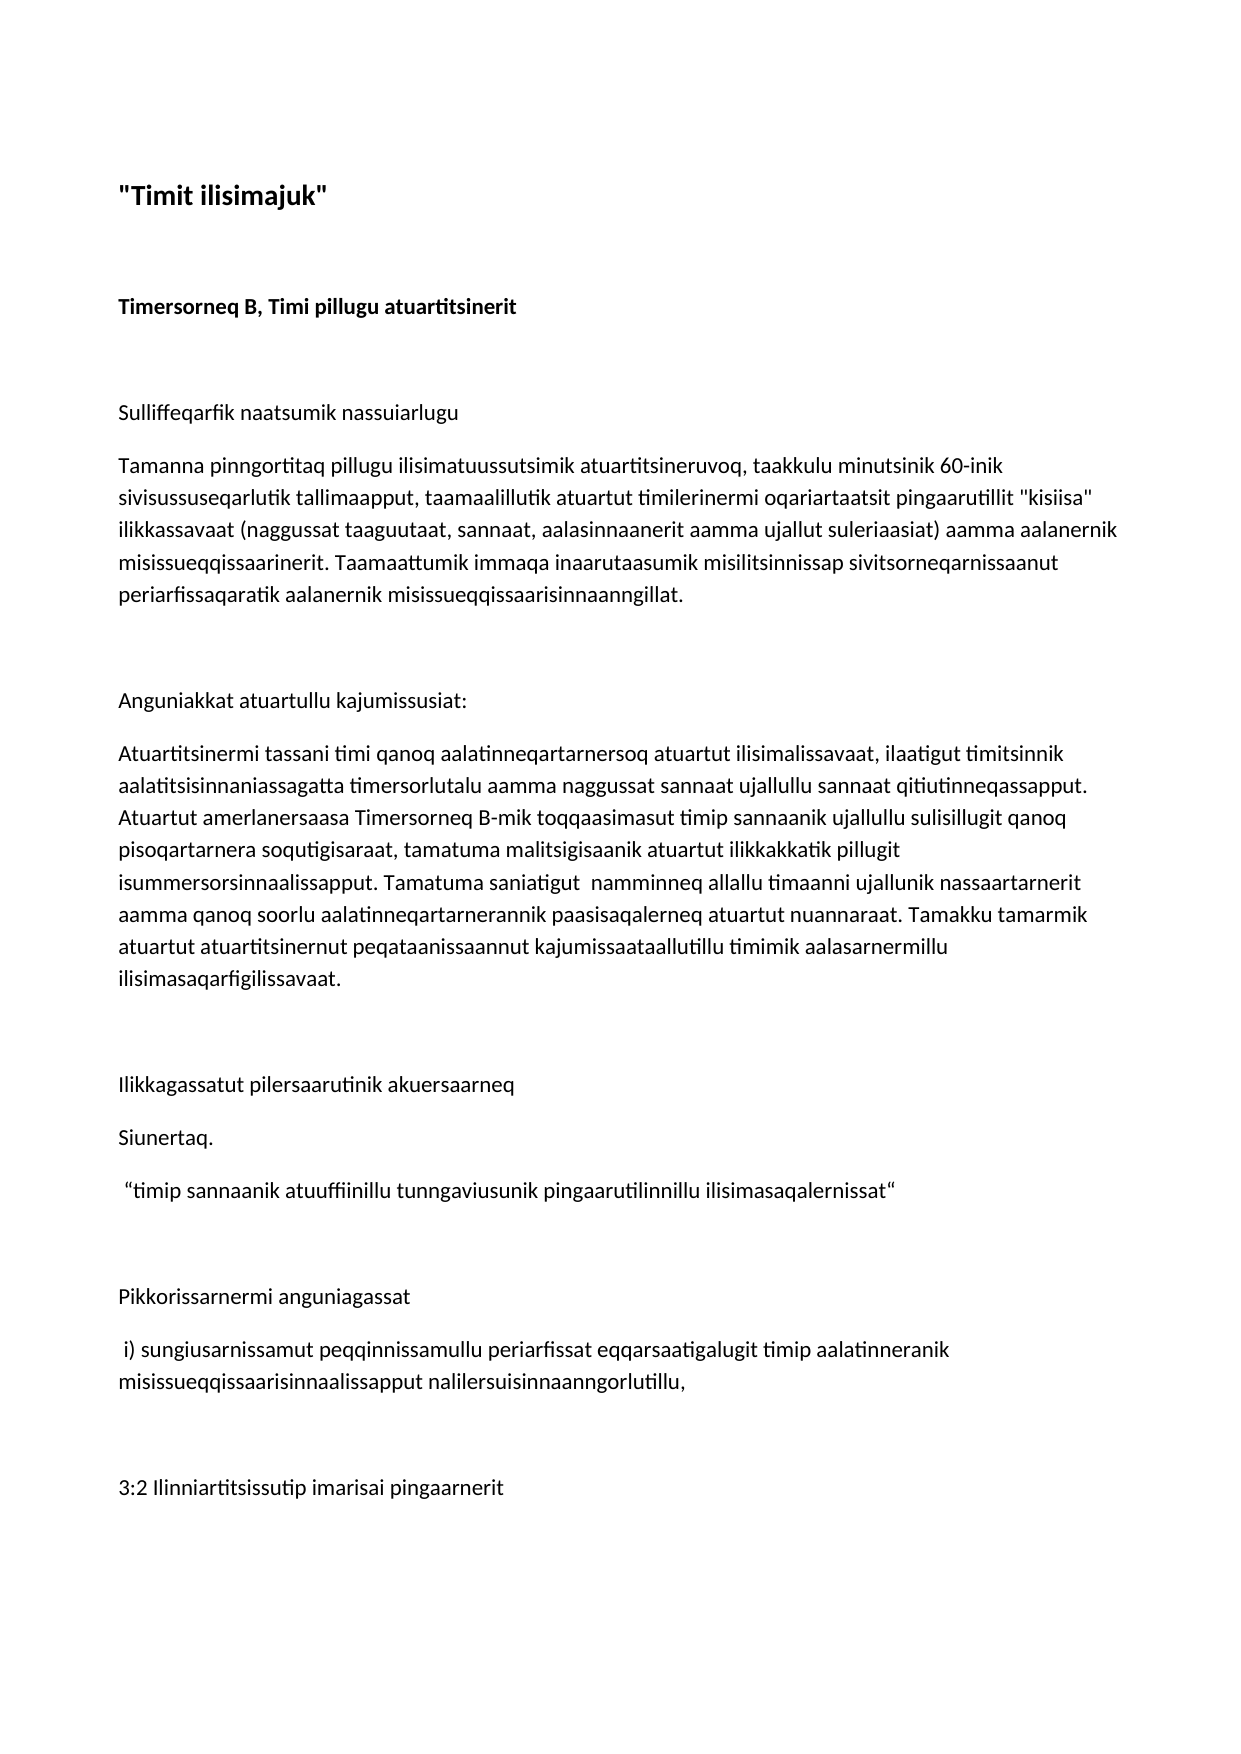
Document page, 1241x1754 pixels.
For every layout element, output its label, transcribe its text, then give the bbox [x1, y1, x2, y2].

text i) sungiusarnissamut peqqinnissamullu periarfissat eqqarsaatigalugit timip aalatinneranik misissueqqissaarisinnaalissapput nalilersuisinnaanngorlutillu, [118, 1335, 1122, 1396]
text Timersorneq B, Timi pillugu atuartitsinerit [118, 292, 1122, 320]
text Atuartitsinermi tassani timi qanoq aalatinneqartarnersoq atuartut ilisimalissavaat, ilaatigut timitsinnik aalatitsisinnaniassagatta timersorlutalu aamma naggussat sannaat ujallullu sannaat qitiutinneqassapput. Atuartut amerlanersaasa Timersorneq B-mik toqqaasimasut timip sannaanik ujallullu sulisillugit qanoq pisoqartarnera soqutigisaraat, tamatuma malitsigisaanik atuartut ilikkakkatik pillugit isummersorsinnaalissapput. Tamatuma saniatigut namminneq allallu timaanni ujallunik nassaartarnerit aamma qanoq soorlu aalatinneqartarnerannik paasisaqalerneq atuartut nuannaraat. Tamakku tamarmik atuartut atuartitsinernut peqataanissaannut kajumissaataallutillu timimik aalasarnermillu ilisimasaqarfigilissavaat. [118, 739, 1122, 992]
text Anguniakkat atuartullu kajumissusiat: [118, 686, 1122, 714]
text Pikkorissarnermi anguniagassat [118, 1282, 1122, 1310]
text 3:2 Ilinniartitsissutip imarisai pingaarnerit [118, 1473, 1122, 1502]
text "Timit ilisimajuk" [118, 177, 1122, 213]
text Siunertaq. [118, 1123, 1122, 1151]
text Tamanna pinngortitaq pillugu ilisimatuussutsimik atuartitsineruvoq, taakkulu minutsinik 60-inik sivisussuseqarlutik tallimaapput, taamaalillutik atuartut timilerinermi oqariartaatsit pingaarutillit "kisiisa" ilikkassavaat (naggussat taaguutaat, sannaat, aalasinnaanerit aamma ujallut suleriaasiat) aamma aalanernik misissueqqissaarinerit. Taamaattumik immaqa inaarutaasumik misilitsinnissap sivitsorneqarnissaanut periarfissaqaratik aalanernik misissueqqissaarisinnaanngillat. [118, 451, 1122, 608]
text Ilikkagassatut pilersaarutinik akuersaarneq [118, 1070, 1122, 1098]
text Sulliffeqarfik naatsumik nassuiarlugu [118, 398, 1122, 426]
text “timip sannaanik atuuffiinillu tunngaviusunik pingaarutilinnillu ilisimasaqalernissat“ [118, 1176, 1122, 1204]
